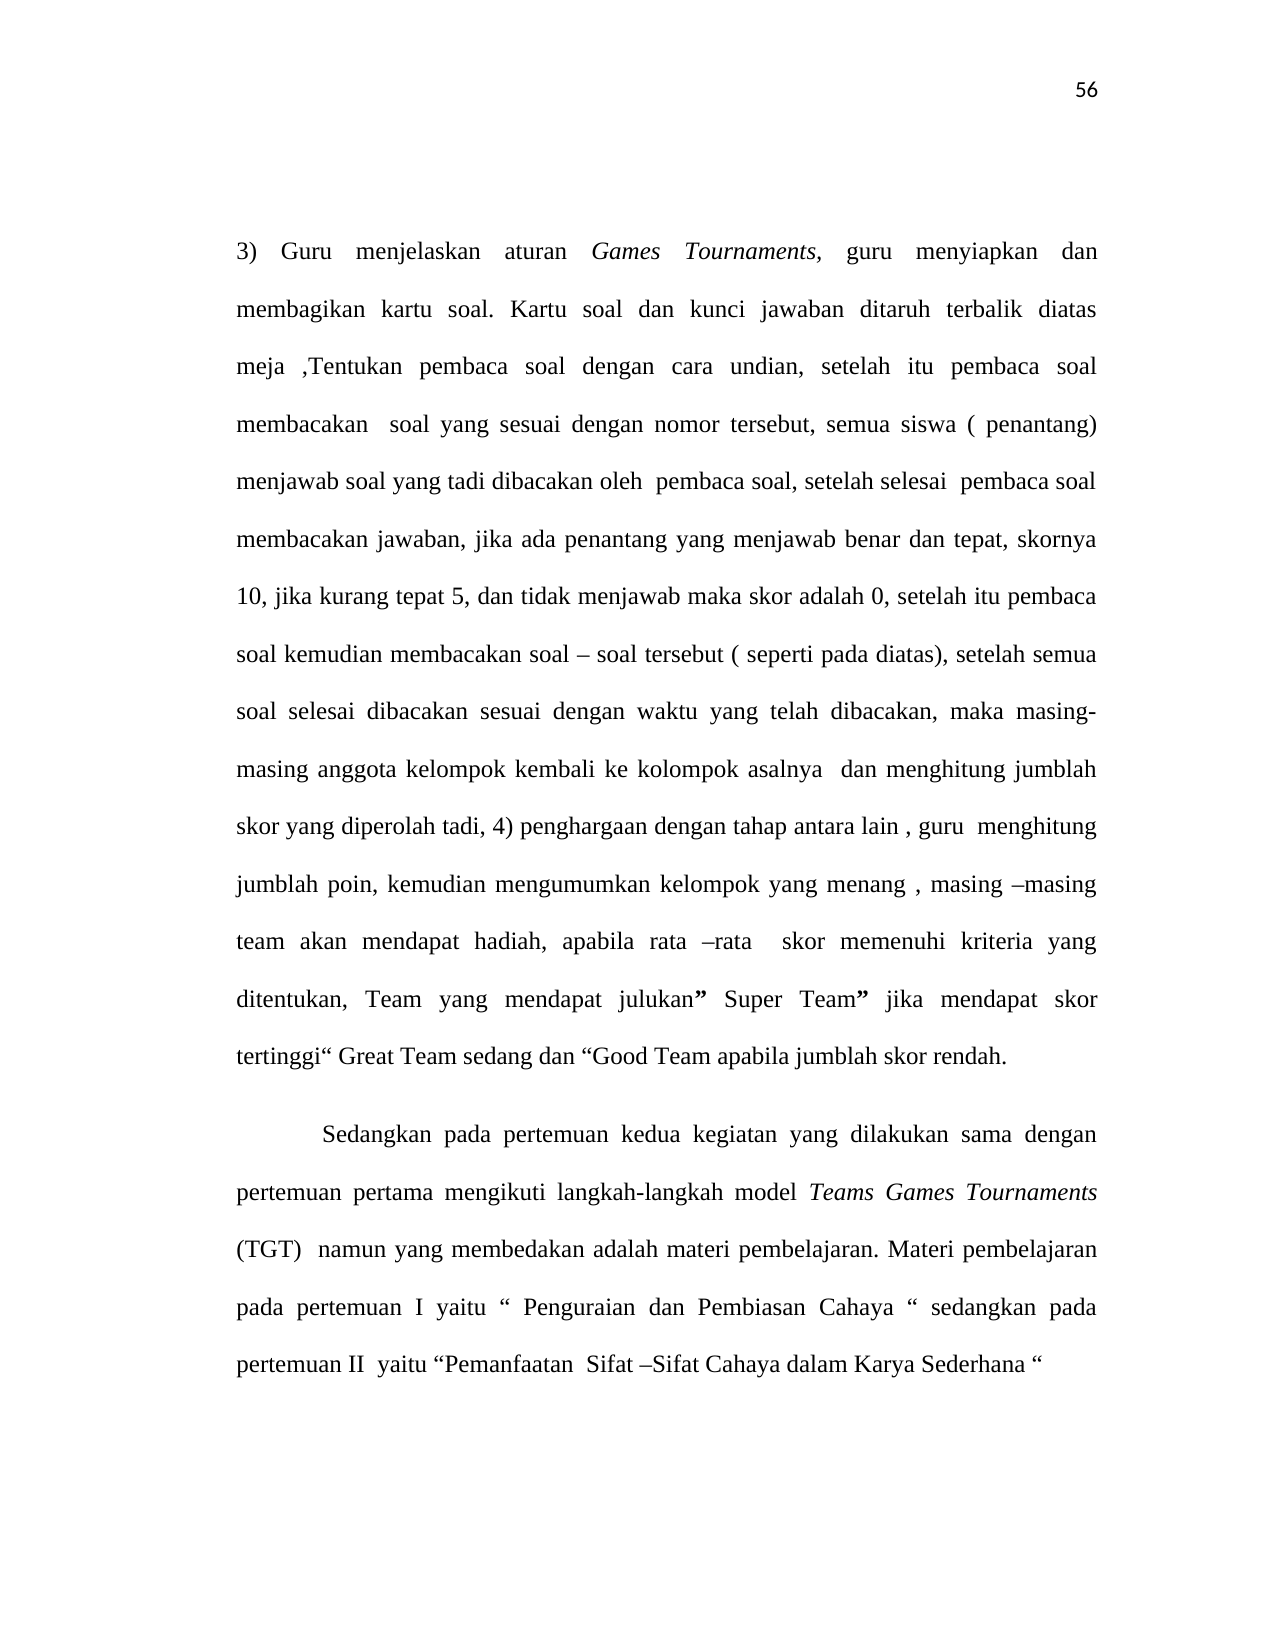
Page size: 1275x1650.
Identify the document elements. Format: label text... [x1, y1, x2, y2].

text Sedangkan pada pertemuan kedua kegiatan yang dilakukan sama dengan pertemuan pertama mengikuti langkah-langkah model Teams Games Tournaments (TGT) namun yang membedakan adalah materi pembelajaran. Materi pembelajaran pada pertemuan I yaitu “ Penguraian dan Pembiasan Cahaya “ sedangkan pada pertemuan II yaitu “Pemanfaatan Sifat –Sifat Cahaya dalam Karya Sederhana “ [236, 1119, 1098, 1378]
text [236, 236, 1098, 1070]
